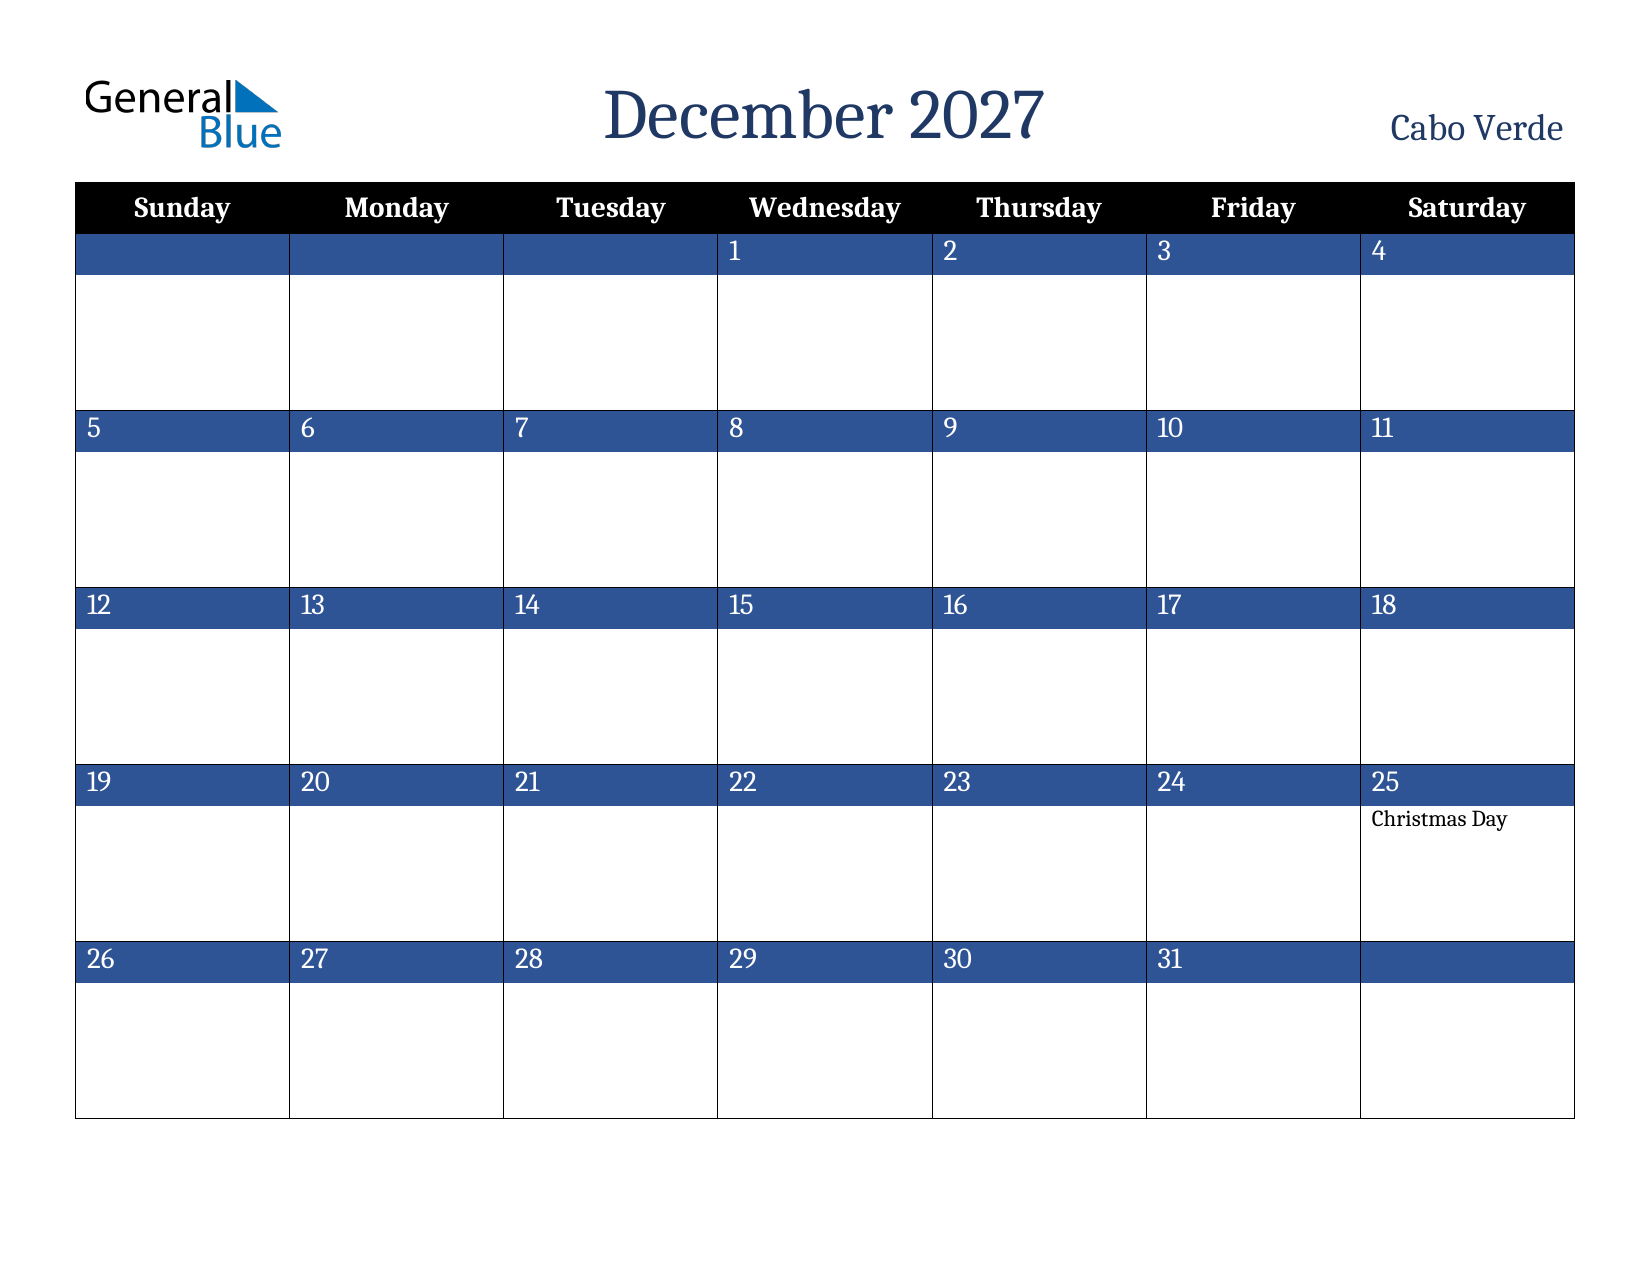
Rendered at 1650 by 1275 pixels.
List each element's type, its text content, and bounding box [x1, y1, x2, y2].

table_cell 13 [290, 588, 503, 629]
table_cell 6 [290, 411, 503, 452]
table_cell [290, 806, 503, 941]
table_cell 11 [1361, 411, 1574, 452]
table_cell 25 [1361, 765, 1574, 806]
table_cell 3 [1147, 234, 1360, 275]
table_cell Saturday [1361, 183, 1574, 233]
table_cell 8 [718, 411, 932, 452]
table_cell 15 [718, 588, 932, 629]
table_cell 2 [933, 234, 1146, 275]
table_cell [290, 629, 503, 764]
table_cell [290, 983, 503, 1118]
table_cell [1147, 806, 1360, 941]
table_cell Monday [290, 183, 503, 233]
table_cell Friday [1147, 183, 1360, 233]
table_cell 21 [504, 765, 717, 806]
table_cell 20 [290, 765, 503, 806]
table_cell [290, 275, 503, 410]
picture [86, 80, 281, 148]
table_cell [290, 452, 503, 587]
table_header Cabo Verde [1146, 75, 1574, 182]
table_cell [718, 983, 932, 1118]
table_cell [504, 629, 717, 764]
table_cell 1 [718, 234, 932, 275]
table_cell 26 [76, 942, 289, 983]
table_cell [933, 983, 1146, 1118]
table_cell 14 [504, 588, 717, 629]
table_cell 23 [933, 765, 1146, 806]
table_cell 5 [76, 411, 289, 452]
table_cell [1147, 629, 1360, 764]
table_cell [76, 983, 289, 1118]
table_cell [504, 983, 717, 1118]
table_cell 12 [76, 588, 289, 629]
table_cell [1147, 983, 1360, 1118]
table_cell [504, 806, 717, 941]
table_cell 30 [933, 942, 1146, 983]
table_cell [1361, 452, 1574, 587]
table_cell 17 [1147, 588, 1360, 629]
table_cell [76, 275, 289, 410]
table_cell [504, 452, 717, 587]
table_header [76, 75, 503, 182]
table_header December 2027 [504, 75, 1146, 182]
table_cell [76, 234, 289, 275]
table_cell [504, 275, 717, 410]
table_cell [1361, 629, 1574, 764]
table_cell 22 [718, 765, 932, 806]
table_cell [1147, 452, 1360, 587]
table_cell [1361, 983, 1574, 1118]
table_cell 9 [933, 411, 1146, 452]
table_cell [1361, 275, 1574, 410]
table_cell [290, 234, 503, 275]
table_cell Thursday [933, 183, 1146, 233]
table_cell [933, 806, 1146, 941]
table_cell [1147, 275, 1360, 410]
table_cell 28 [504, 942, 717, 983]
table_cell [504, 234, 717, 275]
table_cell 24 [1147, 765, 1360, 806]
table_cell [933, 452, 1146, 587]
table_cell [718, 806, 932, 941]
table_cell [76, 629, 289, 764]
table_cell 7 [504, 411, 717, 452]
table_cell Tuesday [504, 183, 717, 233]
table_cell 10 [1147, 411, 1360, 452]
table_cell 27 [290, 942, 503, 983]
table_cell [933, 629, 1146, 764]
table_cell Wednesday [718, 183, 932, 233]
table_cell 4 [1361, 234, 1574, 275]
table_cell [718, 452, 932, 587]
table_cell 18 [1361, 588, 1574, 629]
table_cell 29 [718, 942, 932, 983]
table_cell 16 [933, 588, 1146, 629]
table_cell [76, 806, 289, 941]
table_cell [76, 452, 289, 587]
table_cell 19 [76, 765, 289, 806]
table_cell [1361, 942, 1574, 983]
table_cell [718, 629, 932, 764]
table_cell Christmas Day [1361, 806, 1574, 941]
table_cell 31 [1147, 942, 1360, 983]
table_cell Sunday [76, 183, 289, 233]
table_cell [718, 275, 932, 410]
table_cell [933, 275, 1146, 410]
